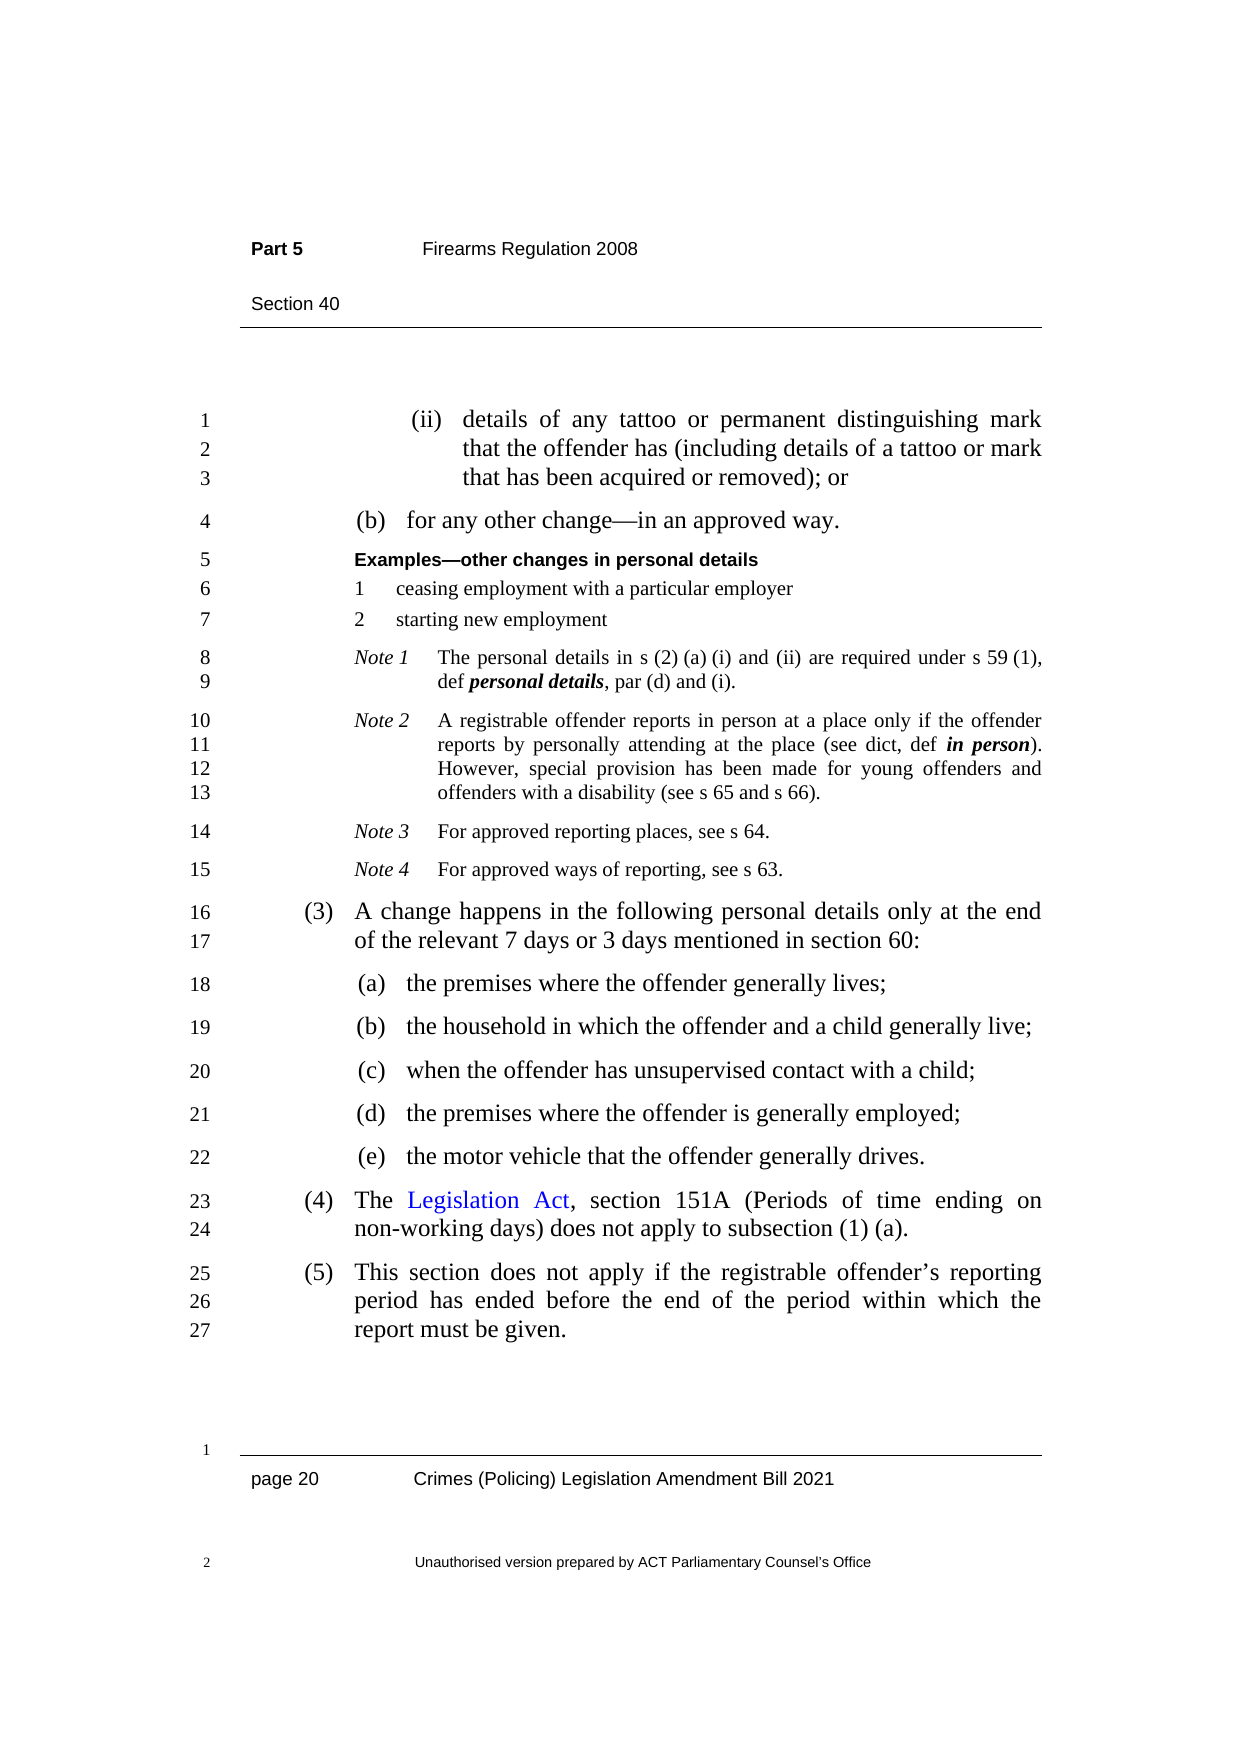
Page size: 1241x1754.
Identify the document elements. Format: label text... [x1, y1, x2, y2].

text Note 2 A registrable offender reports in person at a place only if the offender reports by personally attending at the place (see dict, def in person). However, special provision has been made for young offenders and offenders with a disability (see s 65 and s 66). [354, 708, 1042, 804]
text (a) the premises where the offender generally lives; [239, 968, 1042, 997]
text (3) A change happens in the following personal details only at the end of the relevant 7 days or 3 days mentioned in section 60: [239, 896, 1042, 953]
text Note 3 For approved reporting places, see s 64. [354, 819, 1042, 843]
text Examples—other changes in personal details [354, 548, 1042, 570]
text Note 1 The personal details in s (2) (a) (i) and (ii) are required under s 59 (1), def personal details, par (d) and (i). [354, 645, 1042, 693]
text (b) for any other change—in an approved way. [239, 505, 1042, 534]
text 1 ceasing employment with a particular employer [354, 576, 1042, 600]
text (e) the motor vehicle that the offender generally drives. [239, 1141, 1042, 1170]
text (4) The Legislation Act, section 151A (Periods of time ending on non-working days) does not apply to subsection (1) (a). [239, 1185, 1042, 1242]
text Note 4 For approved ways of reporting, see s 63. [354, 857, 1042, 881]
text (c) when the offender has unsupervised contact with a child; [239, 1055, 1042, 1083]
text 2 starting new employment [354, 606, 1042, 631]
text (d) the premises where the offender is generally employed; [239, 1098, 1042, 1127]
text (b) the household in which the offender and a child generally live; [239, 1011, 1042, 1040]
text (ii) details of any tattoo or permanent distinguishing mark that the offender has (including details of a tattoo or mark that has been acquired or removed); or [239, 404, 1042, 490]
text (5) This section does not apply if the registrable offender’s reporting period has ended before the end of the period within which the report must be given. [239, 1257, 1042, 1343]
